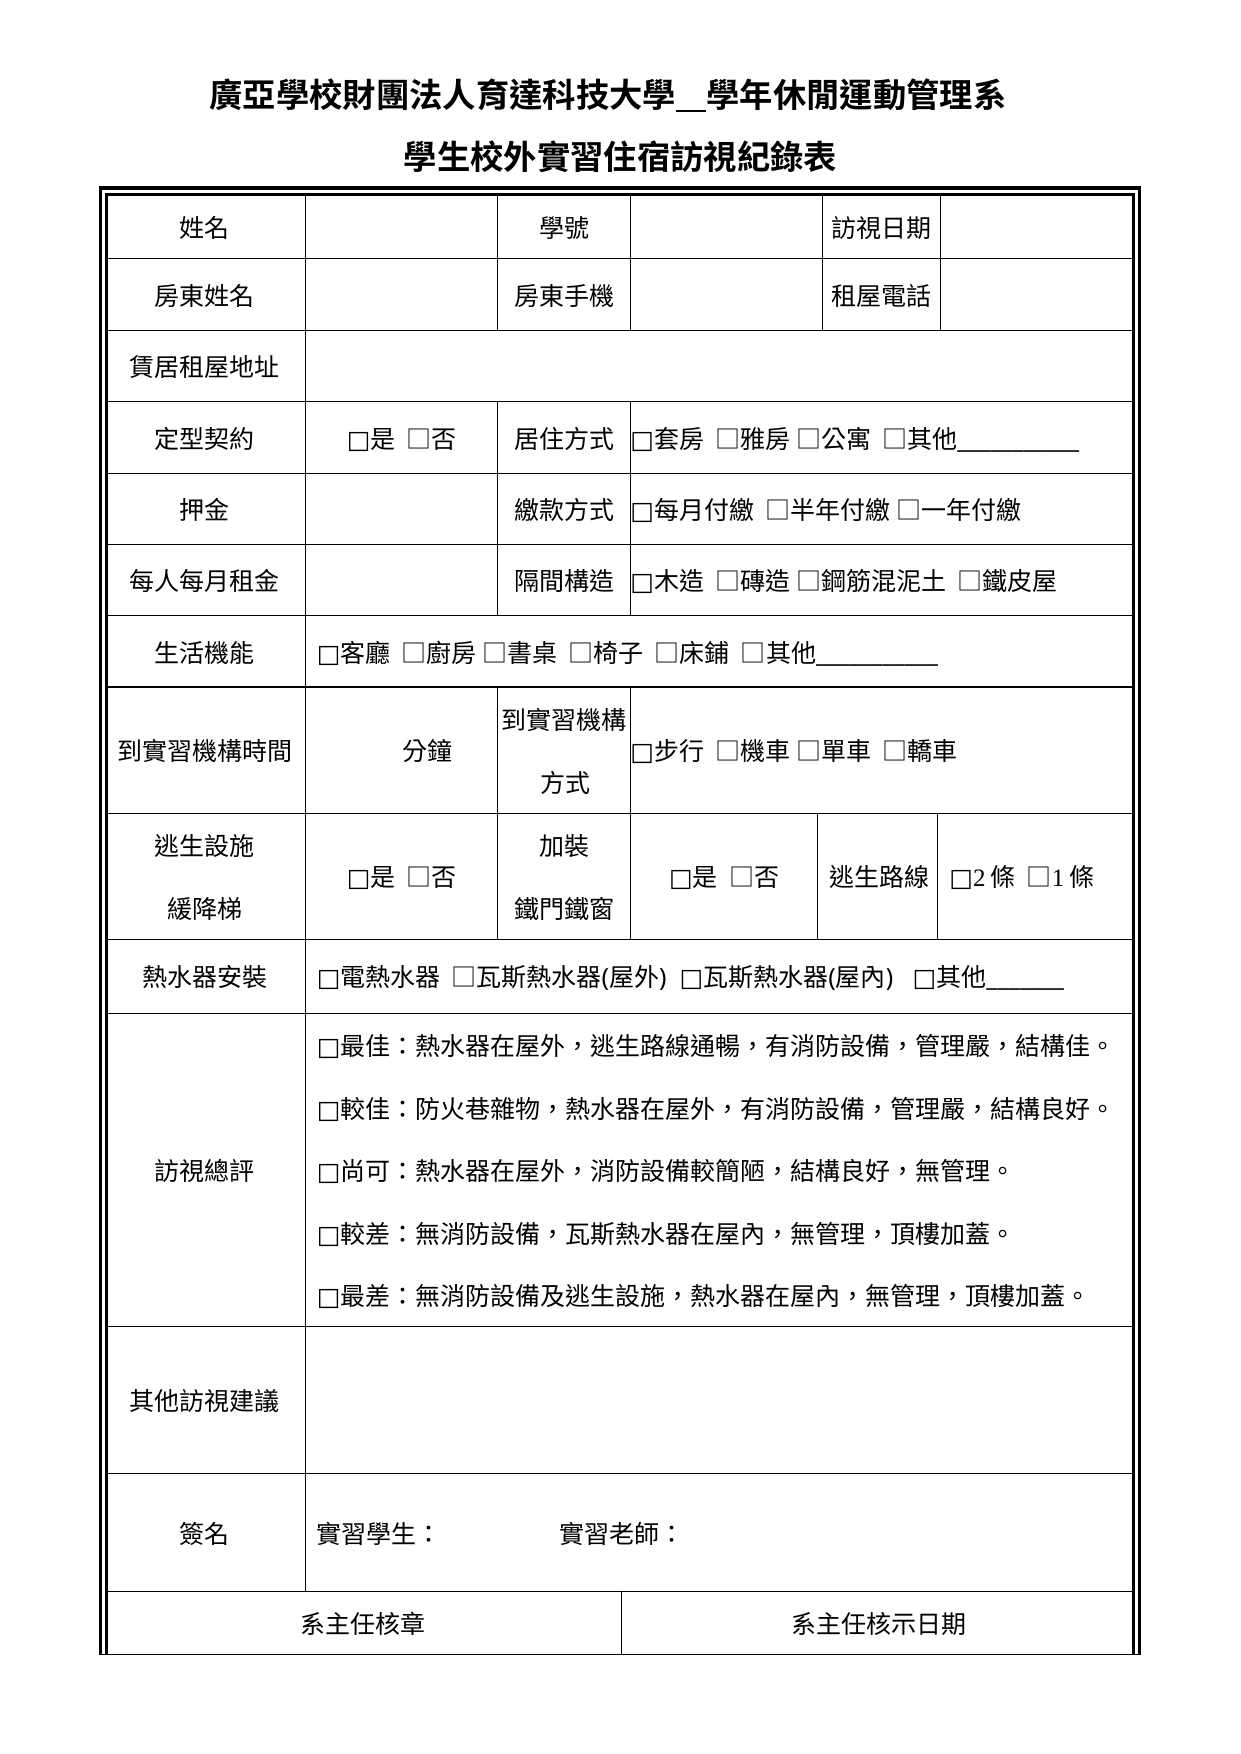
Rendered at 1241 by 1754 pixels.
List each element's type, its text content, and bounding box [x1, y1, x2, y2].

table_cell 房東姓名 [108, 259, 305, 330]
table_header 學號 [498, 196, 630, 258]
table_cell [306, 331, 1132, 401]
table_cell 房東手機 [498, 259, 630, 330]
table_cell □客廳 □廚房 □書桌 □椅子 □床鋪 □其他___________ [306, 616, 1132, 686]
table_cell [306, 1327, 1132, 1473]
table_cell 系主任核章 [108, 1592, 621, 1654]
table_cell □步行 □機車 □單車 □轎車 [631, 688, 1132, 812]
table_cell □2條 □1條 [938, 814, 1132, 938]
table_cell 系主任核示日期 [622, 1592, 1132, 1654]
table_cell [631, 259, 822, 330]
table_cell [941, 259, 1132, 330]
table_cell 生活機能 [108, 616, 305, 686]
table_cell 押金 [108, 474, 305, 544]
table_cell 熱水器安裝 [108, 940, 305, 1012]
table_cell 訪視總評 [108, 1014, 305, 1326]
table_cell 到實習機構方式 [498, 688, 630, 812]
table_cell 分鐘 [306, 688, 497, 812]
text 學生校外實習住宿訪視紀錄表 [187, 124, 1053, 186]
table_cell 實習學生： 實習老師： [306, 1474, 1132, 1591]
table_header 姓名 [104, 190, 305, 258]
table_cell 每人每月租金 [108, 545, 305, 615]
table_cell □是 □否 [631, 814, 817, 938]
table_cell 賃居租屋地址 [108, 331, 305, 401]
table_cell [306, 474, 497, 544]
table_cell [306, 259, 497, 330]
table_cell 定型契約 [108, 402, 305, 472]
table_cell □套房 □雅房 □公寓 □其他___________ [631, 402, 1132, 472]
table_cell 加裝 鐵門鐵窗 [498, 814, 630, 938]
table_cell 居住方式 [498, 402, 630, 472]
table_cell 其他訪視建議 [108, 1327, 305, 1473]
table_cell □木造 □磚造 □鋼筋混泥土 □鐵皮屋 [631, 545, 1132, 615]
table_header [940, 190, 1136, 258]
table_cell 隔間構造 [498, 545, 630, 615]
table_cell 繳款方式 [498, 474, 630, 544]
table_cell □是 □否 [306, 402, 497, 472]
table_header [306, 196, 497, 258]
table_header 訪視日期 [823, 196, 940, 258]
table_cell 逃生路線 [818, 814, 937, 938]
table_cell 到實習機構時間 [108, 688, 305, 812]
table_cell 逃生設施 緩降梯 [108, 814, 305, 938]
table_cell 租屋電話 [823, 259, 940, 330]
table_cell 簽名 [108, 1474, 305, 1591]
table_cell □最佳：熱水器在屋外，逃生路線通暢，有消防設備，管理嚴，結構佳。 □較佳：防火巷雜物，熱水器在屋外，有消防設備，管理嚴，結構良好。 □尚可：熱水器在屋外，消防設備較簡陋，結構良好，無管理。 □較差：無消防設備，瓦斯熱水器在屋內，無管理，頂樓加蓋。 □最差：無消防設備及逃生設施，熱水器在屋內，無管理，頂樓加蓋。 [306, 1014, 1132, 1326]
table_cell □是 □否 [306, 814, 497, 938]
text 廣亞學校財團法人育達科技大學 學年休閒運動管理系 [187, 61, 1028, 124]
table_header [631, 196, 822, 258]
table_cell □每月付繳 □半年付繳 □一年付繳 [631, 474, 1132, 544]
table_cell □電熱水器 □瓦斯熱水器(屋外) □瓦斯熱水器(屋內) □其他_______ [306, 940, 1132, 1012]
table_cell [306, 545, 497, 615]
